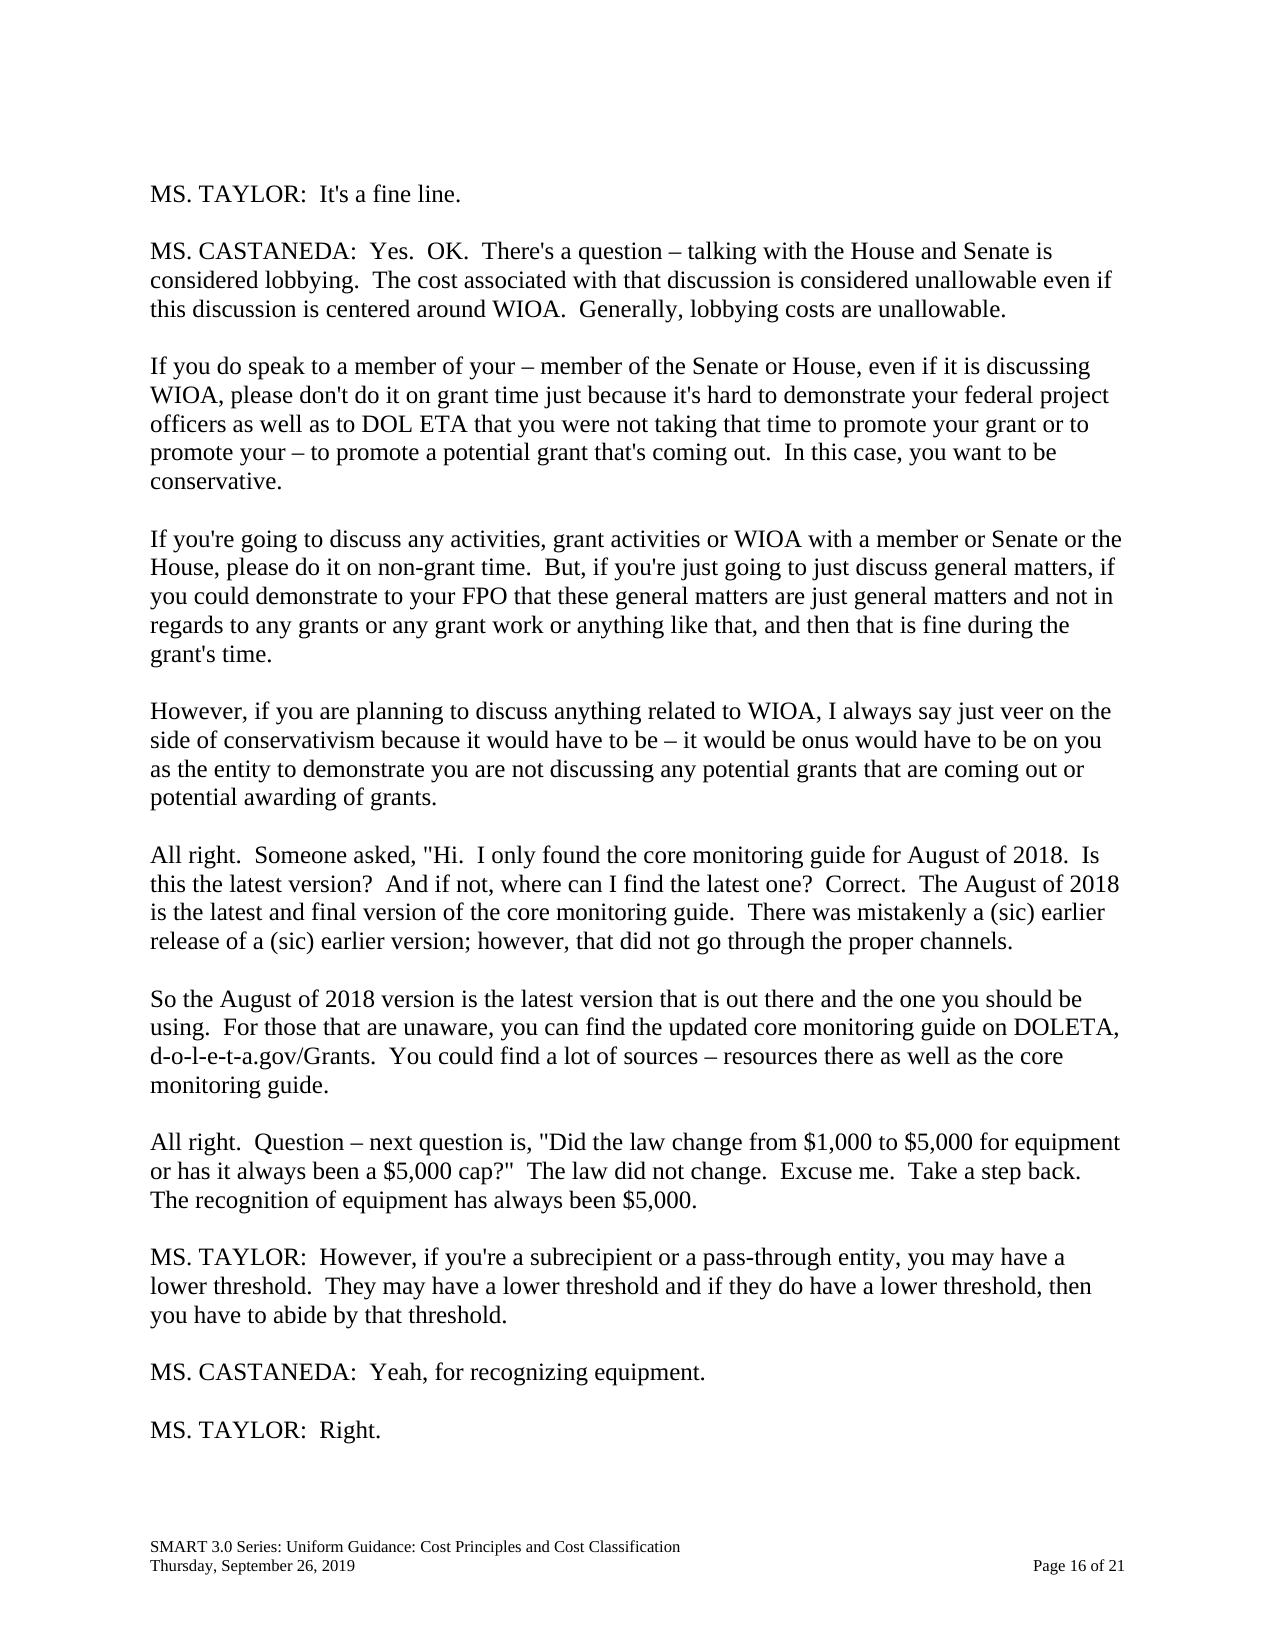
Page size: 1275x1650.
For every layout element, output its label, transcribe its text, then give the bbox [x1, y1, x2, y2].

text So the August of 2018 version is the latest version that is out there and the one you should be using. For those that are unaware, you can find the updated core monitoring guide on DOLETA, d-o-l-e-t-a.gov/Grants. You could find a lot of sources – resources there as well as the core monitoring guide. [150, 984, 1125, 1099]
text MS. TAYLOR: Right. [150, 1415, 1125, 1444]
text If you're going to discuss any activities, grant activities or WIOA with a member or Senate or the House, please do it on non-grant time. But, if you're just going to just discuss general matters, if you could demonstrate to your FPO that these general matters are just general matters and not in regards to any grants or any grant work or anything like that, and then that is fine during the grant's time. [150, 524, 1125, 667]
text MS. TAYLOR: It's a fine line. [150, 179, 1125, 207]
text All right. Question – next question is, "Did the law change from $1,000 to $5,000 for equipment or has it always been a $5,000 cap?" The law did not change. Excuse me. Take a step back. The recognition of equipment has always been $5,000. [150, 1127, 1125, 1214]
text MS. CASTANEDA: Yeah, for recognizing equipment. [150, 1357, 1125, 1386]
text All right. Someone asked, "Hi. I only found the core monitoring guide for August of 2018. Is this the latest version? And if not, where can I find the latest one? Correct. The August of 2018 is the latest and final version of the core monitoring guide. There was mistakenly a (sic) earlier release of a (sic) earlier version; however, that did not go through the proper channels. [150, 840, 1125, 955]
text If you do speak to a member of your – member of the Senate or House, even if it is discussing WIOA, please don't do it on grant time just because it's hard to demonstrate your federal project officers as well as to DOL ETA that you were not taking that time to promote your grant or to promote your – to promote a potential grant that's coming out. In this case, you want to be conservative. [150, 351, 1125, 495]
text MS. CASTANEDA: Yes. OK. There's a question – talking with the House and Senate is considered lobbying. The cost associated with that discussion is considered unallowable even if this discussion is centered around WIOA. Generally, lobbying costs are unallowable. [150, 236, 1125, 322]
text MS. TAYLOR: However, if you're a subrecipient or a pass-through entity, you may have a lower threshold. They may have a lower threshold and if they do have a lower threshold, then you have to abide by that threshold. [150, 1242, 1125, 1329]
text However, if you are planning to discuss anything related to WIOA, I always say just veer on the side of conservativism because it would have to be – it would be onus would have to be on you as the entity to demonstrate you are not discussing any potential grants that are coming out or potential awarding of grants. [150, 696, 1125, 811]
